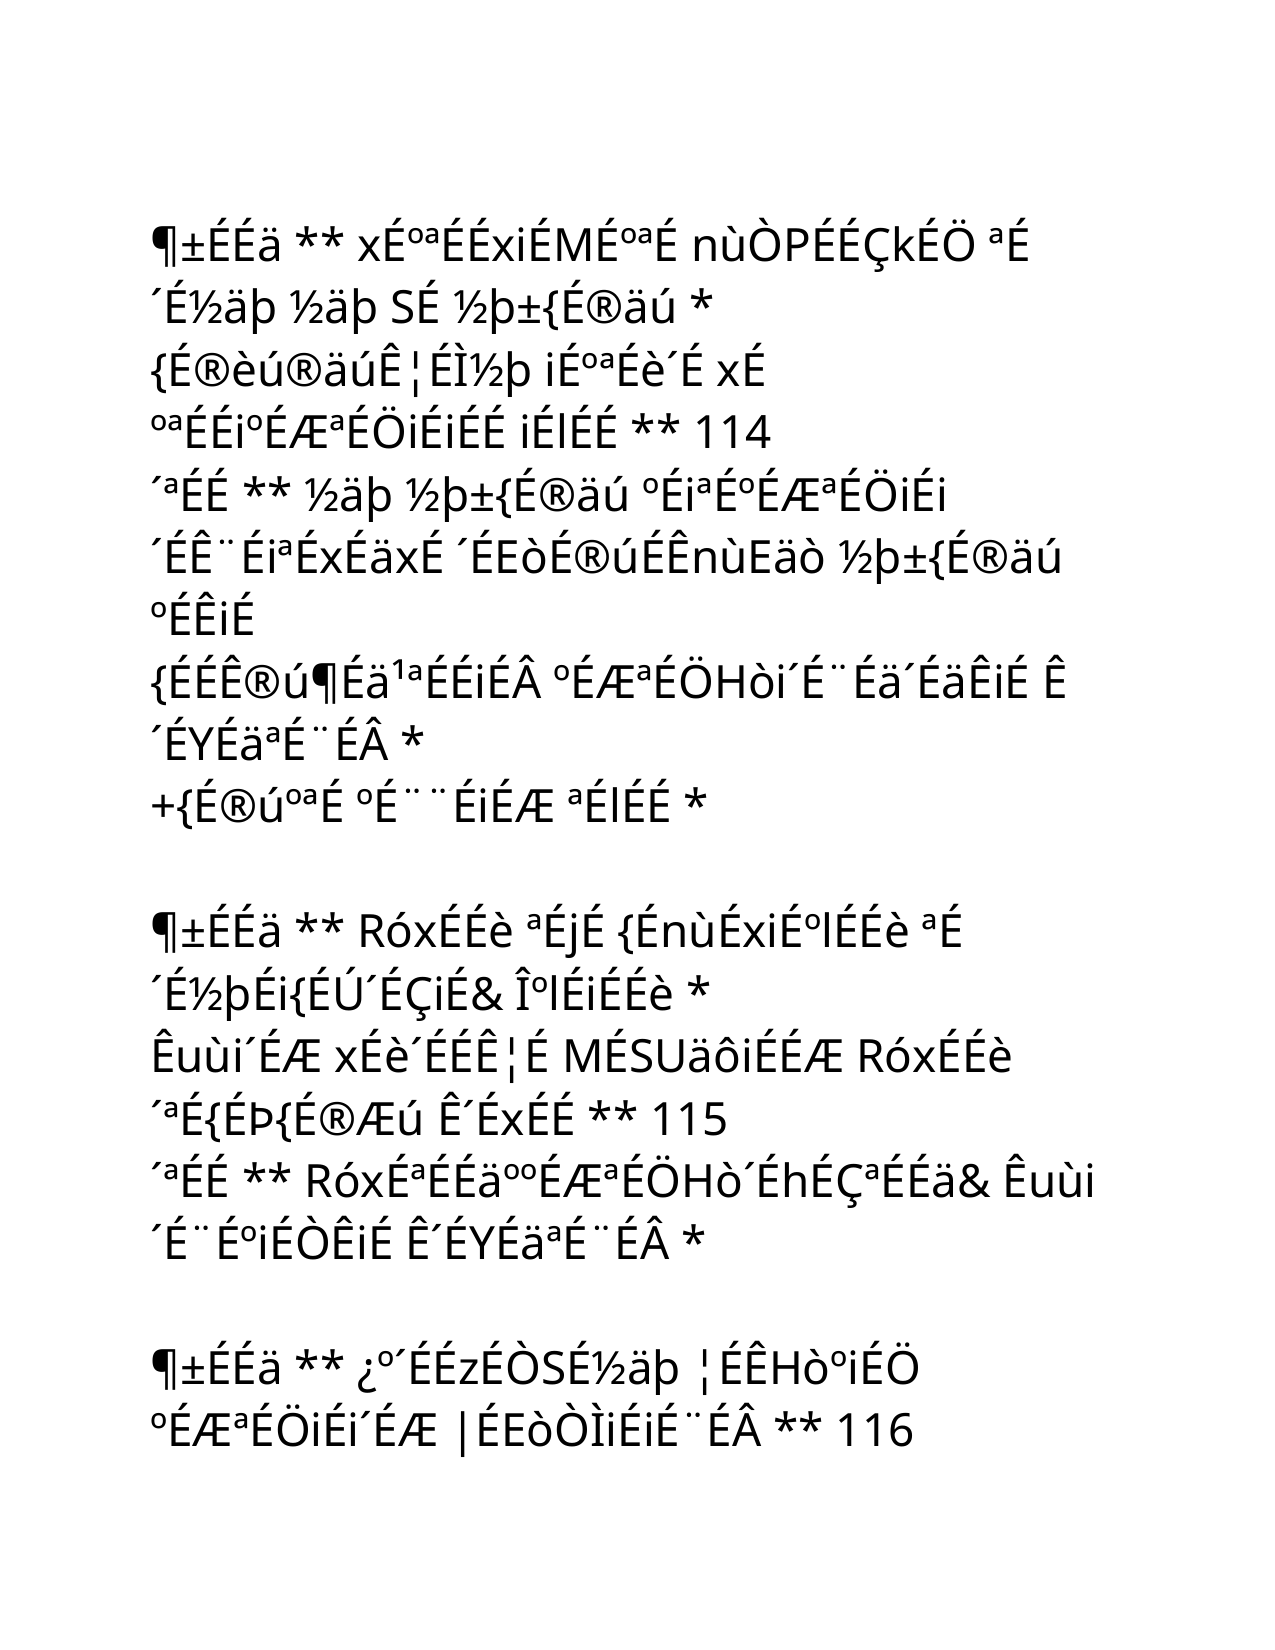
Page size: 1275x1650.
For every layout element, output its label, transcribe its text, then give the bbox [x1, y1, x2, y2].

text ¶±ÉÉä ** RóxÉÉè ªÉjÉ {ÉnùÉxiÉºlÉÉè ªÉ´É½þÉi{ÉÚ´ÉÇiÉ& ÎºlÉiÉÉè * Êuùi´ÉÆ xÉè´ÉÉÊ¦É MÉSUäôiÉÉÆ RóxÉÉè ´ªÉ{ÉÞ{É®Æú Ê´ÉxÉÉ ** 115 [150, 899, 1125, 1148]
text ¶±ÉÉä ** ¿º´ÉÉzÉÒSÉ½äþ ¦ÉÊHòºiÉÖ ºÉÆªÉÖiÉi´ÉÆ |ÉEòÒÌiÉiÉ¨ÉÂ ** 116 [150, 1336, 1125, 1460]
text +{É®úºªÉ ºÉ¨¨ÉiÉÆ ªÉlÉÉ * [150, 774, 1125, 836]
text ´ªÉÉ ** ½äþ ½þ±{É®äú ºÉiªÉºÉÆªÉÖiÉi´ÉÊ¨ÉiªÉxÉäxÉ ´ÉEòÉ®úÉÊnùEäò ½þ±{É®äú ºÉÊiÉ [150, 462, 1125, 649]
text ´ªÉÉ ** RóxÉªÉÉäººÉÆªÉÖHò´ÉhÉÇªÉÉä& Êuùi´É¨ÉºiÉÒÊiÉ Ê´ÉYÉäªÉ¨ÉÂ * [150, 1148, 1125, 1273]
text ¶±ÉÉä ** xÉºªÉÉxiÉMÉºªÉ nùÒPÉÉÇkÉÖ ªÉ´É½äþ ½äþ SÉ ½þ±{É®äú * {É®èú®äúÊ¦ÉÌ½þ iÉºªÉè´É xÉ ºªÉÉiºÉÆªÉÖiÉiÉÉ iÉlÉÉ ** 114 [150, 212, 1125, 462]
text {ÉÉÊ®ú¶Éä¹ªÉÉiÉÂ ºÉÆªÉÖHòi´É¨Éä´ÉäÊiÉ Ê´ÉYÉäªÉ¨ÉÂ * [150, 649, 1125, 774]
